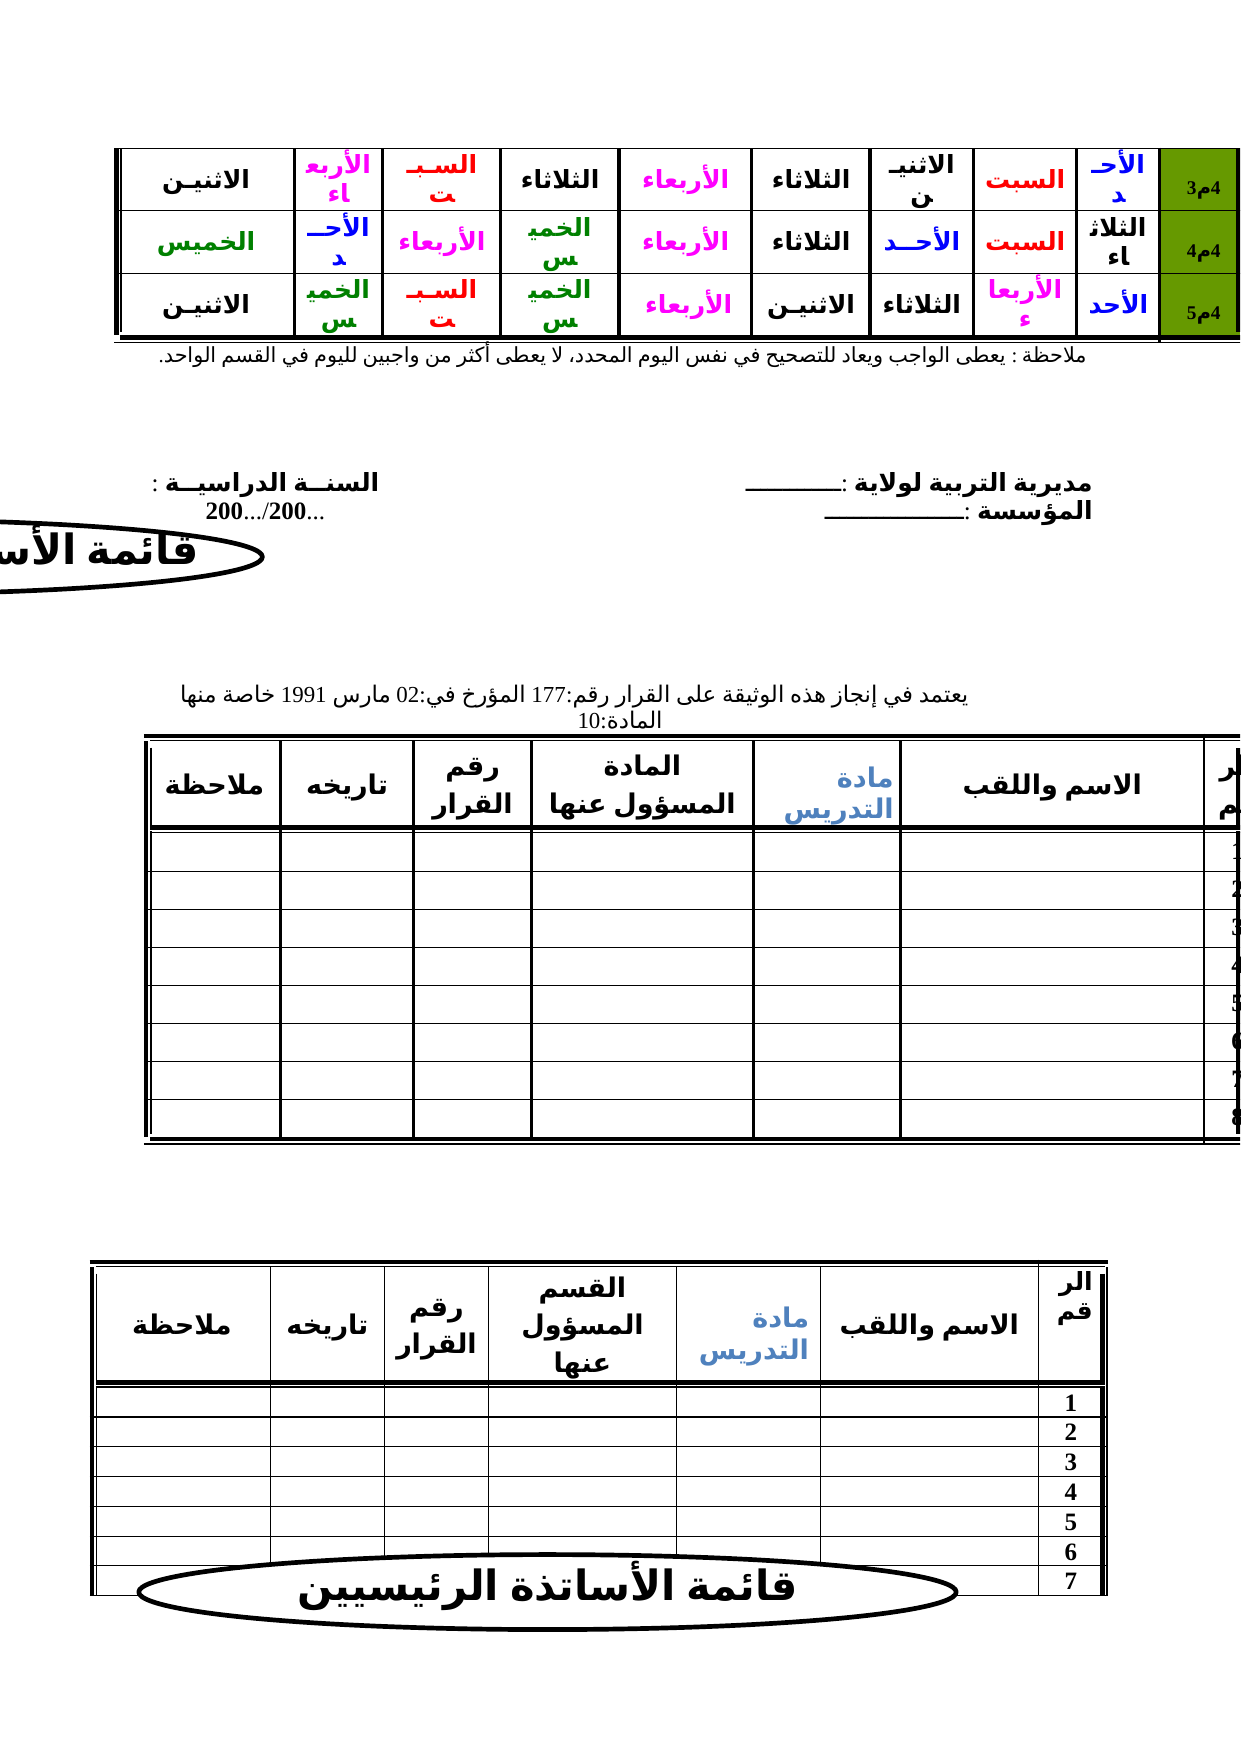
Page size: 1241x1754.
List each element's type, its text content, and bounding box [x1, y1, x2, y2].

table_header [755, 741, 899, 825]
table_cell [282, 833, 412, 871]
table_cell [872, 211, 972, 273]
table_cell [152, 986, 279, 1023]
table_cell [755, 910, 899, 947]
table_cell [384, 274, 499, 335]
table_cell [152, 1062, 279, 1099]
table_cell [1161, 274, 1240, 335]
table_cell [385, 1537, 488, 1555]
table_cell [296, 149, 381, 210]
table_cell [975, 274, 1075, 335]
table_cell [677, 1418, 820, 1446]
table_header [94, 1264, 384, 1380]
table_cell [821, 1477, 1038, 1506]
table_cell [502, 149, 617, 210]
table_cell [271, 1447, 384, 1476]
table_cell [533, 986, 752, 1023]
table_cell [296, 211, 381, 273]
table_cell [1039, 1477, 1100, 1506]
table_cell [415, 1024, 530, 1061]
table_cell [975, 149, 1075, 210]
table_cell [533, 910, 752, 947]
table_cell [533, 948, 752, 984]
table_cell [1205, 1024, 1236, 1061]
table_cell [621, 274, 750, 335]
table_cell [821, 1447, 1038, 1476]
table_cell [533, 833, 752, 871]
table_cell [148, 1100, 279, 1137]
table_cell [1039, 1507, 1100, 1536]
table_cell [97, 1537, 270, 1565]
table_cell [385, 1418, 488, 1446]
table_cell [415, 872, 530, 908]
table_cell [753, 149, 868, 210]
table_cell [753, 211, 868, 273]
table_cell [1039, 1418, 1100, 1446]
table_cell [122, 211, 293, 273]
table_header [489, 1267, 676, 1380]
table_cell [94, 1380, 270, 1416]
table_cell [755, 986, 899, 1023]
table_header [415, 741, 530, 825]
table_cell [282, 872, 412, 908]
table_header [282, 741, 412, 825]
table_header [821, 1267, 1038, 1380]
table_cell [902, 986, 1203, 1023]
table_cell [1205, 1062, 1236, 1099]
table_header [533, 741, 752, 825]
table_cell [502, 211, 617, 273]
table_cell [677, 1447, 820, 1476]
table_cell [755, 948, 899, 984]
text يعتمد في إنجاز هذه الوثيقة على القرار رقم:177 المؤرخ في:02 مارس 1991 خاصة منها المادة:10 [148, 681, 1093, 733]
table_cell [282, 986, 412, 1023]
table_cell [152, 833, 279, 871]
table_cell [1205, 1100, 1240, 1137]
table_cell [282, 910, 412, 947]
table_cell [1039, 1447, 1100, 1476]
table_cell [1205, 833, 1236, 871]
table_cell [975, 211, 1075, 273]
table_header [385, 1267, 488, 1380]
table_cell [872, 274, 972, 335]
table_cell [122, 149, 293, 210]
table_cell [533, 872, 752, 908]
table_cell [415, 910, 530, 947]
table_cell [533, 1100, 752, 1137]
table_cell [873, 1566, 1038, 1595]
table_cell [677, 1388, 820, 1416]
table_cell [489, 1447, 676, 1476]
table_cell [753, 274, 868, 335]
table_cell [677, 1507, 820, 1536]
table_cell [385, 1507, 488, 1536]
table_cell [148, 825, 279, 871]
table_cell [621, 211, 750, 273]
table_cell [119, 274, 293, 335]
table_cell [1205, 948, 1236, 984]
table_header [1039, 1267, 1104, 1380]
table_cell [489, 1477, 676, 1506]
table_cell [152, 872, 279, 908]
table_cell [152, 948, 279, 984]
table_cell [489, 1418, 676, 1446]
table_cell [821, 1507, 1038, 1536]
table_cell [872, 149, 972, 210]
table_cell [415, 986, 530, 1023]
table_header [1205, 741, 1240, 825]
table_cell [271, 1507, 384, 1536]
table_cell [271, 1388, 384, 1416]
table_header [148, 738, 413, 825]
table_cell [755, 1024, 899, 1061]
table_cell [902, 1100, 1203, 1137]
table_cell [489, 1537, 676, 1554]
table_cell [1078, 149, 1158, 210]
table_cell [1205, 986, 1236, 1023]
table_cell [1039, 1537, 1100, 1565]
text ملاحظة : يعطى الواجب ويعاد للتصحيح في نفس اليوم المحدد، لا يعطى أكثر من واجبين لليوم في القسم الواحد. [148, 343, 1093, 367]
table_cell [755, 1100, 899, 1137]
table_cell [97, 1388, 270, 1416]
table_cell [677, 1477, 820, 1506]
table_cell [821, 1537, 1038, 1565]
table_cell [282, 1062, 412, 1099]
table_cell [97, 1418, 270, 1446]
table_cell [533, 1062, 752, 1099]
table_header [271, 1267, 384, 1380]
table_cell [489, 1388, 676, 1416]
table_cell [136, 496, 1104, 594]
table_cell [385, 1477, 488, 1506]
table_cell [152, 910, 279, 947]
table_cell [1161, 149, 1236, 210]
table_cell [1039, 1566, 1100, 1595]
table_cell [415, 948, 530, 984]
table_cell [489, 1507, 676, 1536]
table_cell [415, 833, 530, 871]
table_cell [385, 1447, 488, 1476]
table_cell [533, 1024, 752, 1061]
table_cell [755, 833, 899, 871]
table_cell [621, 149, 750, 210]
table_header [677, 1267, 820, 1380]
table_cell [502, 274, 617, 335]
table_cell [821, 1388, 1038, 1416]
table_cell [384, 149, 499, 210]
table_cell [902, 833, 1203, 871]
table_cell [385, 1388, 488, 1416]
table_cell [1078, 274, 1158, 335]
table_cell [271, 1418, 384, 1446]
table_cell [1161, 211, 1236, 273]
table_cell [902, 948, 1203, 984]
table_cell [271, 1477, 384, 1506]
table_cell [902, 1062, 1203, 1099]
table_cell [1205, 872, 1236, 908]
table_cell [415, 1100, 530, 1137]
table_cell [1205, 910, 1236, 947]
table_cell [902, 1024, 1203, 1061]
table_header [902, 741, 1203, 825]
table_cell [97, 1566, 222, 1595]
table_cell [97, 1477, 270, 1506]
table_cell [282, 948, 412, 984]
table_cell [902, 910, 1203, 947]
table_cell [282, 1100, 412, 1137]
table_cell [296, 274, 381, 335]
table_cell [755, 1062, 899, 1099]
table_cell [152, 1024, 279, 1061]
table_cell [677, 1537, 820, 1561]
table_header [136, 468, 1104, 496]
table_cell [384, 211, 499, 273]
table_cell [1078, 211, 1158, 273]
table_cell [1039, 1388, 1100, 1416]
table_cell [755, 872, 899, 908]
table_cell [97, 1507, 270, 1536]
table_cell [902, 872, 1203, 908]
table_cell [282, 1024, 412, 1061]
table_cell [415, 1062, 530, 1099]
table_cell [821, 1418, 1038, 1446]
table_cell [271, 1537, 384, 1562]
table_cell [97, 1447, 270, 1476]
